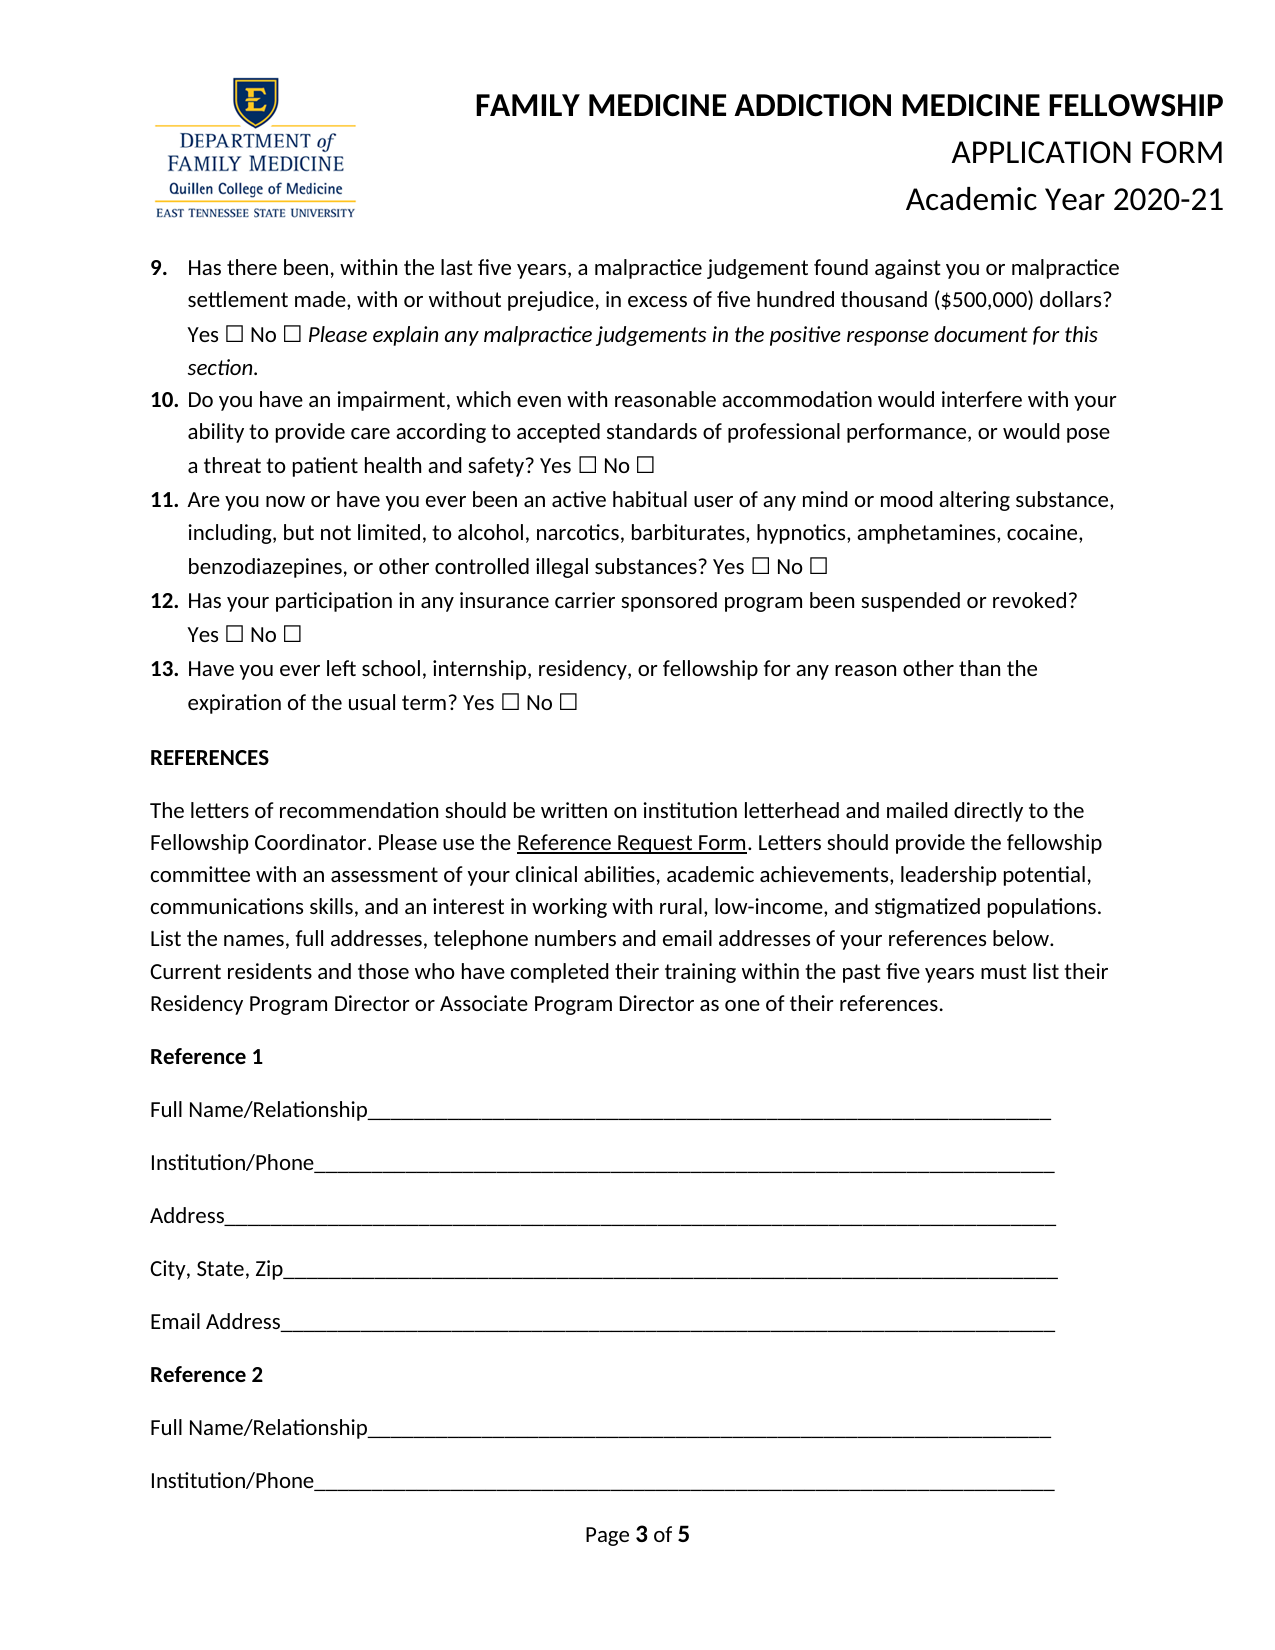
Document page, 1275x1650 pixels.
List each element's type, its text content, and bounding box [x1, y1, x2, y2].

list Are you now or have you ever been an active habitual user of any mind or mood altering substance, including, but not limited, to alcohol, narcotics, barbiturates, hypnotics, amphetamines, cocaine, benzodiazepines, or other controlled illegal substances? Yes No [150, 485, 1125, 581]
text Institution/Phone_________________________________________________________________ [150, 1466, 1125, 1494]
text Reference 1 [150, 1042, 1125, 1070]
list Have you ever left school, internship, residency, or fellowship for any reason other than the expiration of the usual term? Yes No [150, 654, 1125, 717]
text City, State, Zip____________________________________________________________________ [150, 1254, 1125, 1282]
text Full Name/Relationship____________________________________________________________ [150, 1095, 1125, 1123]
text REFERENCES [150, 743, 1125, 771]
text Address_________________________________________________________________________ [150, 1201, 1125, 1229]
picture [150, 75, 360, 219]
list Has there been, within the last five years, a malpractice judgement found against you or malpractice settlement made, with or without prejudice, in excess of five hundred thousand ($500,000) dollars? Yes No Please explain any malpractice judgements in the positive response document for this section. [150, 253, 1125, 381]
text Reference 2 [150, 1360, 1125, 1388]
list Do you have an impairment, which even with reasonable accommodation would interfere with your ability to provide care according to accepted standards of professional performance, or would pose a threat to patient health and safety? Yes No [150, 385, 1125, 481]
text The letters of recommendation should be written on institution letterhead and mailed directly to the Fellowship Coordinator. Please use the Reference Request Form. Letters should provide the fellowship committee with an assessment of your clinical abilities, academic achievements, leadership potential, communications skills, and an interest in working with rural, low-income, and stigmatized populations. List the names, full addresses, telephone numbers and email addresses of your references below. Current residents and those who have completed their training within the past five years must list their Residency Program Director or Associate Program Director as one of their references. [150, 796, 1125, 1017]
list Has your participation in any insurance carrier sponsored program been suspended or revoked? Yes No [150, 586, 1125, 649]
text Full Name/Relationship____________________________________________________________ [150, 1413, 1125, 1441]
text Email Address____________________________________________________________________ [150, 1307, 1125, 1335]
text Institution/Phone_________________________________________________________________ [150, 1148, 1125, 1176]
